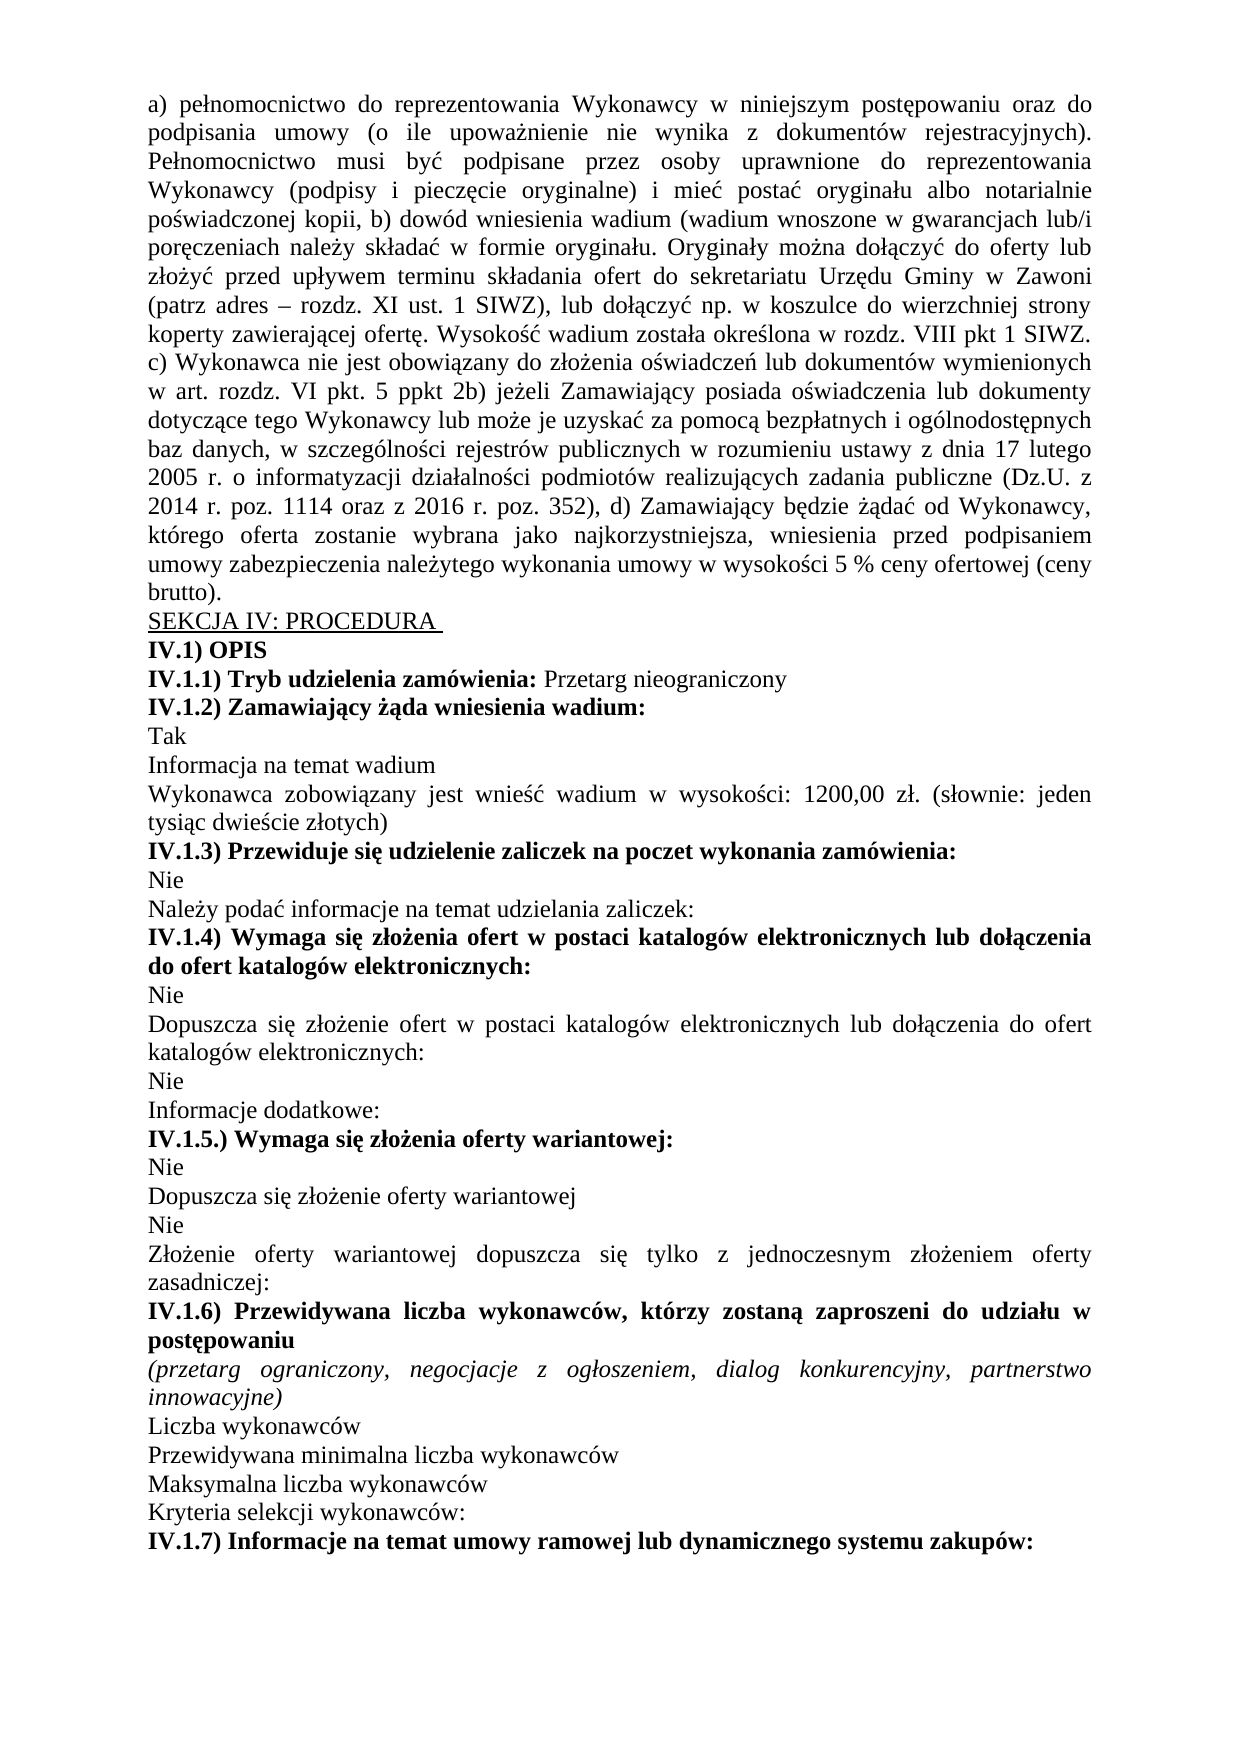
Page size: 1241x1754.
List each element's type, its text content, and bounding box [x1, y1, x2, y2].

text IV.1) OPIS [148, 635, 1093, 664]
text IV.1.5.) Wymaga się złożenia oferty wariantowej: [148, 1124, 1093, 1152]
text Kryteria selekcji wykonawców: [148, 1497, 1093, 1526]
text Nie Dopuszcza się złożenie oferty wariantowej [148, 1152, 1093, 1210]
text SEKCJA IV: PROCEDURA [148, 606, 1093, 635]
text IV.1.6) Przewidywana liczba wykonawców, którzy zostaną zaproszeni do udziału w postępowaniu (przetarg ograniczony, negocjacje z ogłoszeniem, dialog konkurencyjny, partnerstwo innowacyjne) [148, 1296, 1093, 1411]
text Nie Należy podać informacje na temat udzielania zaliczek: [148, 865, 1093, 922]
text IV.1.1) Tryb udzielenia zamówienia: Przetarg nieograniczony [148, 664, 1093, 692]
text Wykonawca zobowiązany jest wnieść wadium w wysokości: 1200,00 zł. (słownie: jeden tysiąc dwieście złotych) [148, 779, 1093, 836]
text IV.1.4) Wymaga się złożenia ofert w postaci katalogów elektronicznych lub dołączenia do ofert katalogów elektronicznych: [148, 922, 1093, 980]
text IV.1.2) Zamawiający żąda wniesienia wadium: [148, 692, 1093, 721]
text Liczba wykonawców [148, 1411, 1093, 1440]
text Nie Informacje dodatkowe: [148, 1066, 1093, 1124]
text IV.1.7) Informacje na temat umowy ramowej lub dynamicznego systemu zakupów: [148, 1526, 1093, 1555]
text Przewidywana minimalna liczba wykonawców [148, 1440, 1093, 1469]
text Nie Złożenie oferty wariantowej dopuszcza się tylko z jednoczesnym złożeniem oferty zasadniczej: [148, 1210, 1093, 1296]
text a) pełnomocnictwo do reprezentowania Wykonawcy w niniejszym postępowaniu oraz do podpisania umowy (o ile upoważnienie nie wynika z dokumentów rejestracyjnych). Pełnomocnictwo musi być podpisane przez osoby uprawnione do reprezentowania Wykonawcy (podpisy i pieczęcie oryginalne) i mieć postać oryginału albo notarialnie poświadczonej kopii, b) dowód wniesienia wadium (wadium wnoszone w gwarancjach lub/i poręczeniach należy składać w formie oryginału. Oryginały można dołączyć do oferty lub złożyć przed upływem terminu składania ofert do sekretariatu Urzędu Gminy w Zawoni (patrz adres – rozdz. XI ust. 1 SIWZ), lub dołączyć np. w koszulce do wierzchniej strony koperty zawierającej ofertę. Wysokość wadium została określona w rozdz. VIII pkt 1 SIWZ. c) Wykonawca nie jest obowiązany do złożenia oświadczeń lub dokumentów wymienionych w art. rozdz. VI pkt. 5 ppkt 2b) jeżeli Zamawiający posiada oświadczenia lub dokumenty dotyczące tego Wykonawcy lub może je uzyskać za pomocą bezpłatnych i ogólnodostępnych baz danych, w szczególności rejestrów publicznych w rozumieniu ustawy z dnia 17 lutego 2005 r. o informatyzacji działalności podmiotów realizujących zadania publiczne (Dz.U. z 2014 r. poz. 1114 oraz z 2016 r. poz. 352), d) Zamawiający będzie żądać od Wykonawcy, którego oferta zostanie wybrana jako najkorzystniejsza, wniesienia przed podpisaniem umowy zabezpieczenia należytego wykonania umowy w wysokości 5 % ceny ofertowej (ceny brutto). [148, 89, 1093, 606]
text IV.1.3) Przewiduje się udzielenie zaliczek na poczet wykonania zamówienia: [148, 836, 1093, 865]
text Tak Informacja na temat wadium [148, 721, 1093, 779]
text Maksymalna liczba wykonawców [148, 1469, 1093, 1497]
text Nie Dopuszcza się złożenie ofert w postaci katalogów elektronicznych lub dołączenia do ofert katalogów elektronicznych: [148, 980, 1093, 1066]
